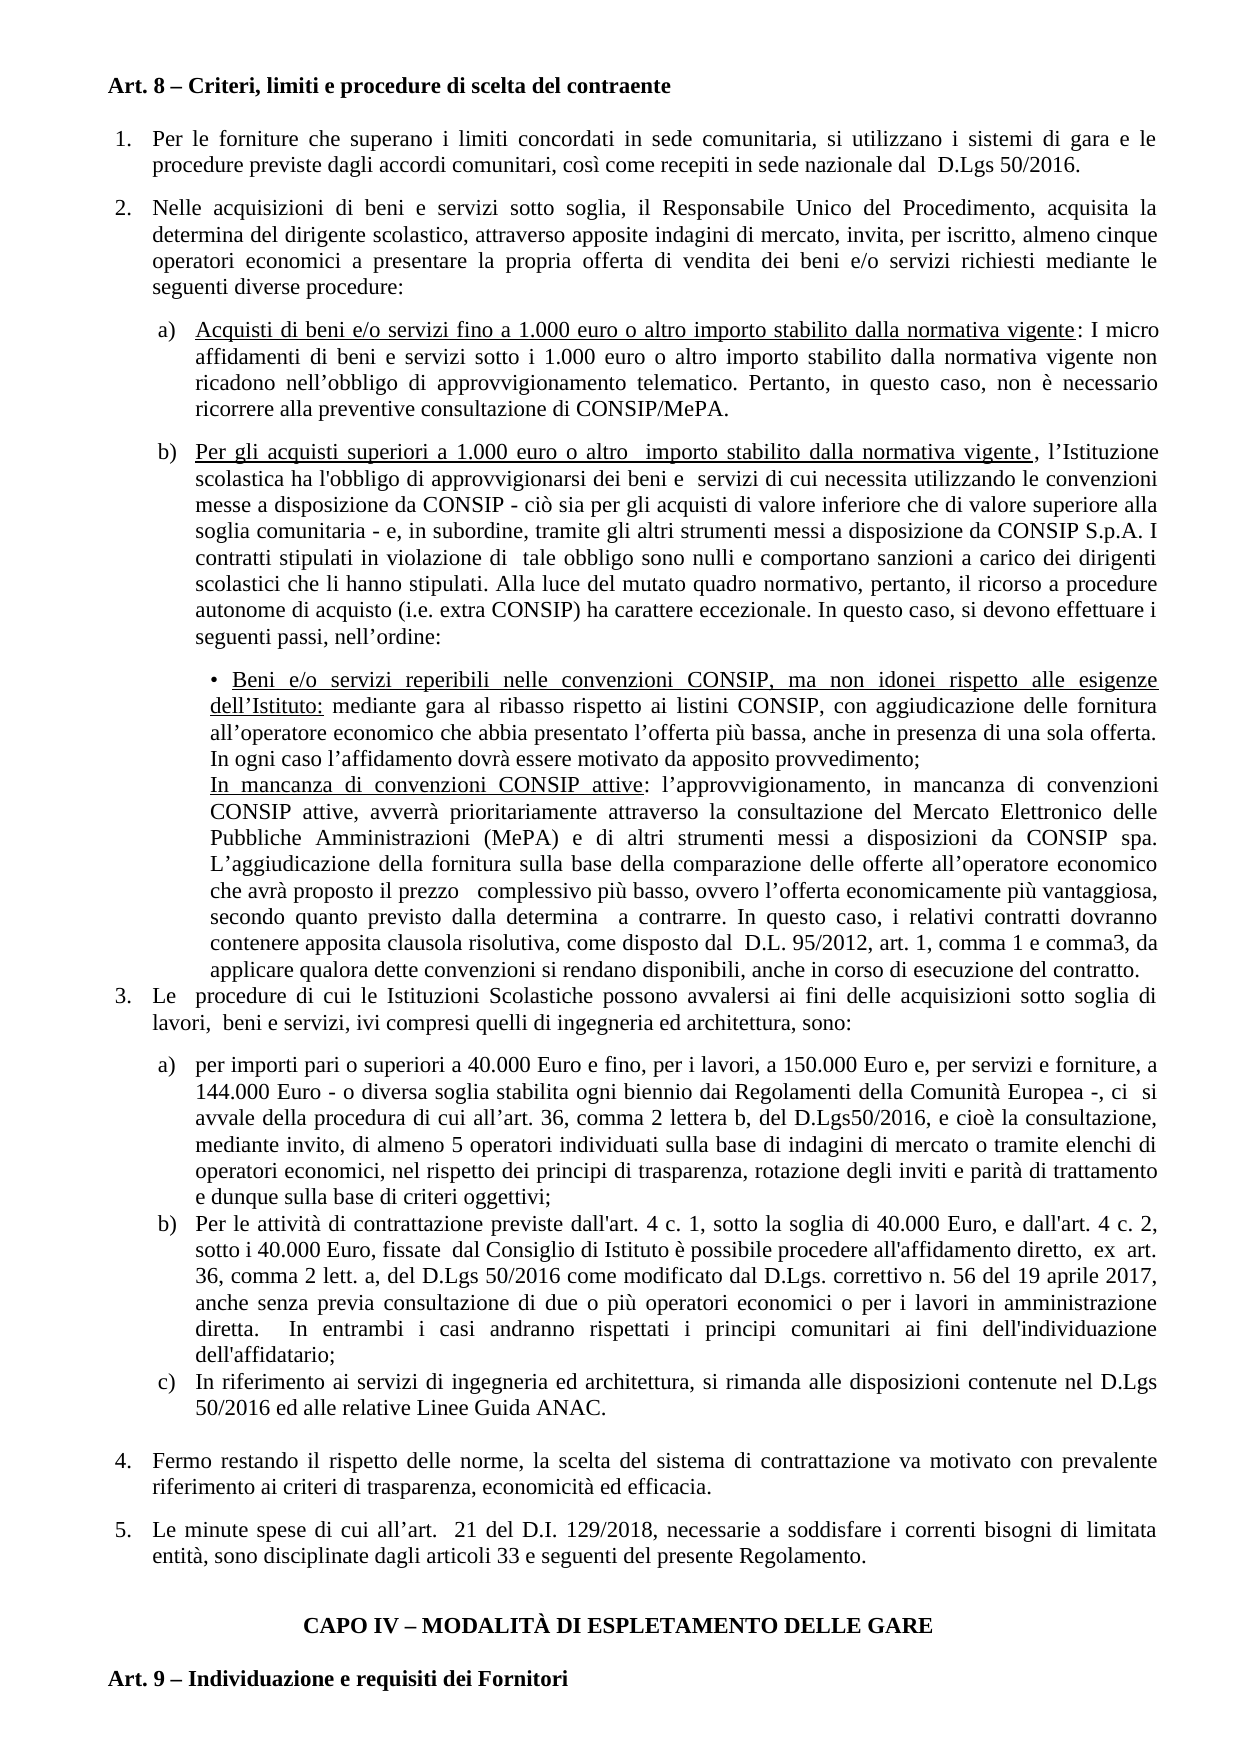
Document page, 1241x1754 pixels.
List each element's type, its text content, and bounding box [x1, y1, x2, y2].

list per importi pari o superiori a 40.000 Euro e fino, per i lavori, a 150.000 Euro e, per servizi e forniture, a 144.000 Euro - o diversa soglia stabilita ogni biennio dai Regolamenti della Comunità Europea -, ci si avvale della procedura di cui all’art. 36, comma 2 lettera b, del D.Lgs50/2016, e cioè la consultazione, mediante invito, di almeno 5 operatori individuati sulla base di indagini di mercato o tramite elenchi di operatori economici, nel rispetto dei principi di trasparenza, rotazione degli inviti e parità di trattamento e dunque sulla base di criteri oggettivi; [158, 1052, 1159, 1210]
text • Beni e/o servizi reperibili nelle convenzioni CONSIP, ma non idonei rispetto alle esigenze dell’Istituto: mediante gara al ribasso rispetto ai listini CONSIP, con aggiudicazione delle fornitura all’operatore economico che abbia presentato l’offerta più bassa, anche in presenza di una sola offerta. In ogni caso l’affidamento dovrà essere motivato da apposito provvedimento; [210, 666, 1159, 771]
list Fermo restando il rispetto delle norme, la scelta del sistema di contrattazione va motivato con prevalente riferimento ai criteri di trasparenza, economicità ed efficacia. [114, 1447, 1159, 1499]
list Nelle acquisizioni di beni e servizi sotto soglia, il Responsabile Unico del Procedimento, acquisita la determina del dirigente scolastico, attraverso apposite indagini di mercato, invita, per iscritto, almeno cinque operatori economici a presentare la propria offerta di vendita dei beni e/o servizi richiesti mediante le seguenti diverse procedure: [114, 194, 1159, 300]
list Per gli acquisti superiori a 1.000 euro o altro importo stabilito dalla normativa vigente, l’Istituzione scolastica ha l'obbligo di approvvigionarsi dei beni e servizi di cui necessita utilizzando le convenzioni messe a disposizione da CONSIP - ciò sia per gli acquisti di valore inferiore che di valore superiore alla soglia comunitaria - e, in subordine, tramite gli altri strumenti messi a disposizione da CONSIP S.p.A. I contratti stipulati in violazione di tale obbligo sono nulli e comportano sanzioni a carico dei dirigenti scolastici che li hanno stipulati. Alla luce del mutato quadro normativo, pertanto, il ricorso a procedure autonome di acquisto (i.e. extra CONSIP) ha carattere eccezionale. In questo caso, si devono effettuare i seguenti passi, nell’ordine: [158, 438, 1159, 649]
text Art. 9 – Individuazione e requisiti dei Fornitori [77, 1665, 1159, 1691]
list Per le attività di contrattazione previste dall'art. 4 c. 1, sotto la soglia di 40.000 Euro, e dall'art. 4 c. 2, sotto i 40.000 Euro, fissate dal Consiglio di Istituto è possibile procedere all'affidamento diretto, ex art. 36, comma 2 lett. a, del D.Lgs 50/2016 come modificato dal D.Lgs. correttivo n. 56 del 19 aprile 2017, anche senza previa consultazione di due o più operatori economici o per i lavori in amministrazione diretta. In entrambi i casi andranno rispettati i principi comunitari ai fini dell'individuazione dell'affidatario; [158, 1210, 1159, 1368]
text Art. 8 – Criteri, limiti e procedure di scelta del contraente [108, 72, 1159, 98]
list Acquisti di beni e/o servizi fino a 1.000 euro o altro importo stabilito dalla normativa vigente: I micro affidamenti di beni e servizi sotto i 1.000 euro o altro importo stabilito dalla normativa vigente non ricadono nell’obbligo di approvvigionamento telematico. Pertanto, in questo caso, non è necessario ricorrere alla preventive consultazione di CONSIP/MePA. [158, 316, 1159, 422]
text CAPO IV – MODALITÀ DI ESPLETAMENTO DELLE GARE [77, 1612, 1159, 1638]
list Le procedure di cui le Istituzioni Scolastiche possono avvalersi ai fini delle acquisizioni sotto soglia di lavori, beni e servizi, ivi compresi quelli di ingegneria ed architettura, sono: [114, 982, 1159, 1035]
list Le minute spese di cui all’art. 21 del D.I. 129/2018, necessarie a soddisfare i correnti bisogni di limitata entità, sono disciplinate dagli articoli 33 e seguenti del presente Regolamento. [114, 1516, 1159, 1569]
text In mancanza di convenzioni CONSIP attive: l’approvvigionamento, in mancanza di convenzioni CONSIP attive, avverrà prioritariamente attraverso la consultazione del Mercato Elettronico delle Pubbliche Amministrazioni (MePA) e di altri strumenti messi a disposizioni da CONSIP spa. L’aggiudicazione della fornitura sulla base della comparazione delle offerte all’operatore economico che avrà proposto il prezzo complessivo più basso, ovvero l’offerta economicamente più vantaggiosa, secondo quanto previsto dalla determina a contrarre. In questo caso, i relativi contratti dovranno contenere apposita clausola risolutiva, come disposto dal D.L. 95/2012, art. 1, comma 1 e comma3, da applicare qualora dette convenzioni si rendano disponibili, anche in corso di esecuzione del contratto. [210, 771, 1159, 982]
list Per le forniture che superano i limiti concordati in sede comunitaria, si utilizzano i sistemi di gara e le procedure previste dagli accordi comunitari, così come recepiti in sede nazionale dal D.Lgs 50/2016. [114, 125, 1159, 178]
list In riferimento ai servizi di ingegneria ed architettura, si rimanda alle disposizioni contenute nel D.Lgs 50/2016 ed alle relative Linee Guida ANAC. [158, 1368, 1159, 1421]
